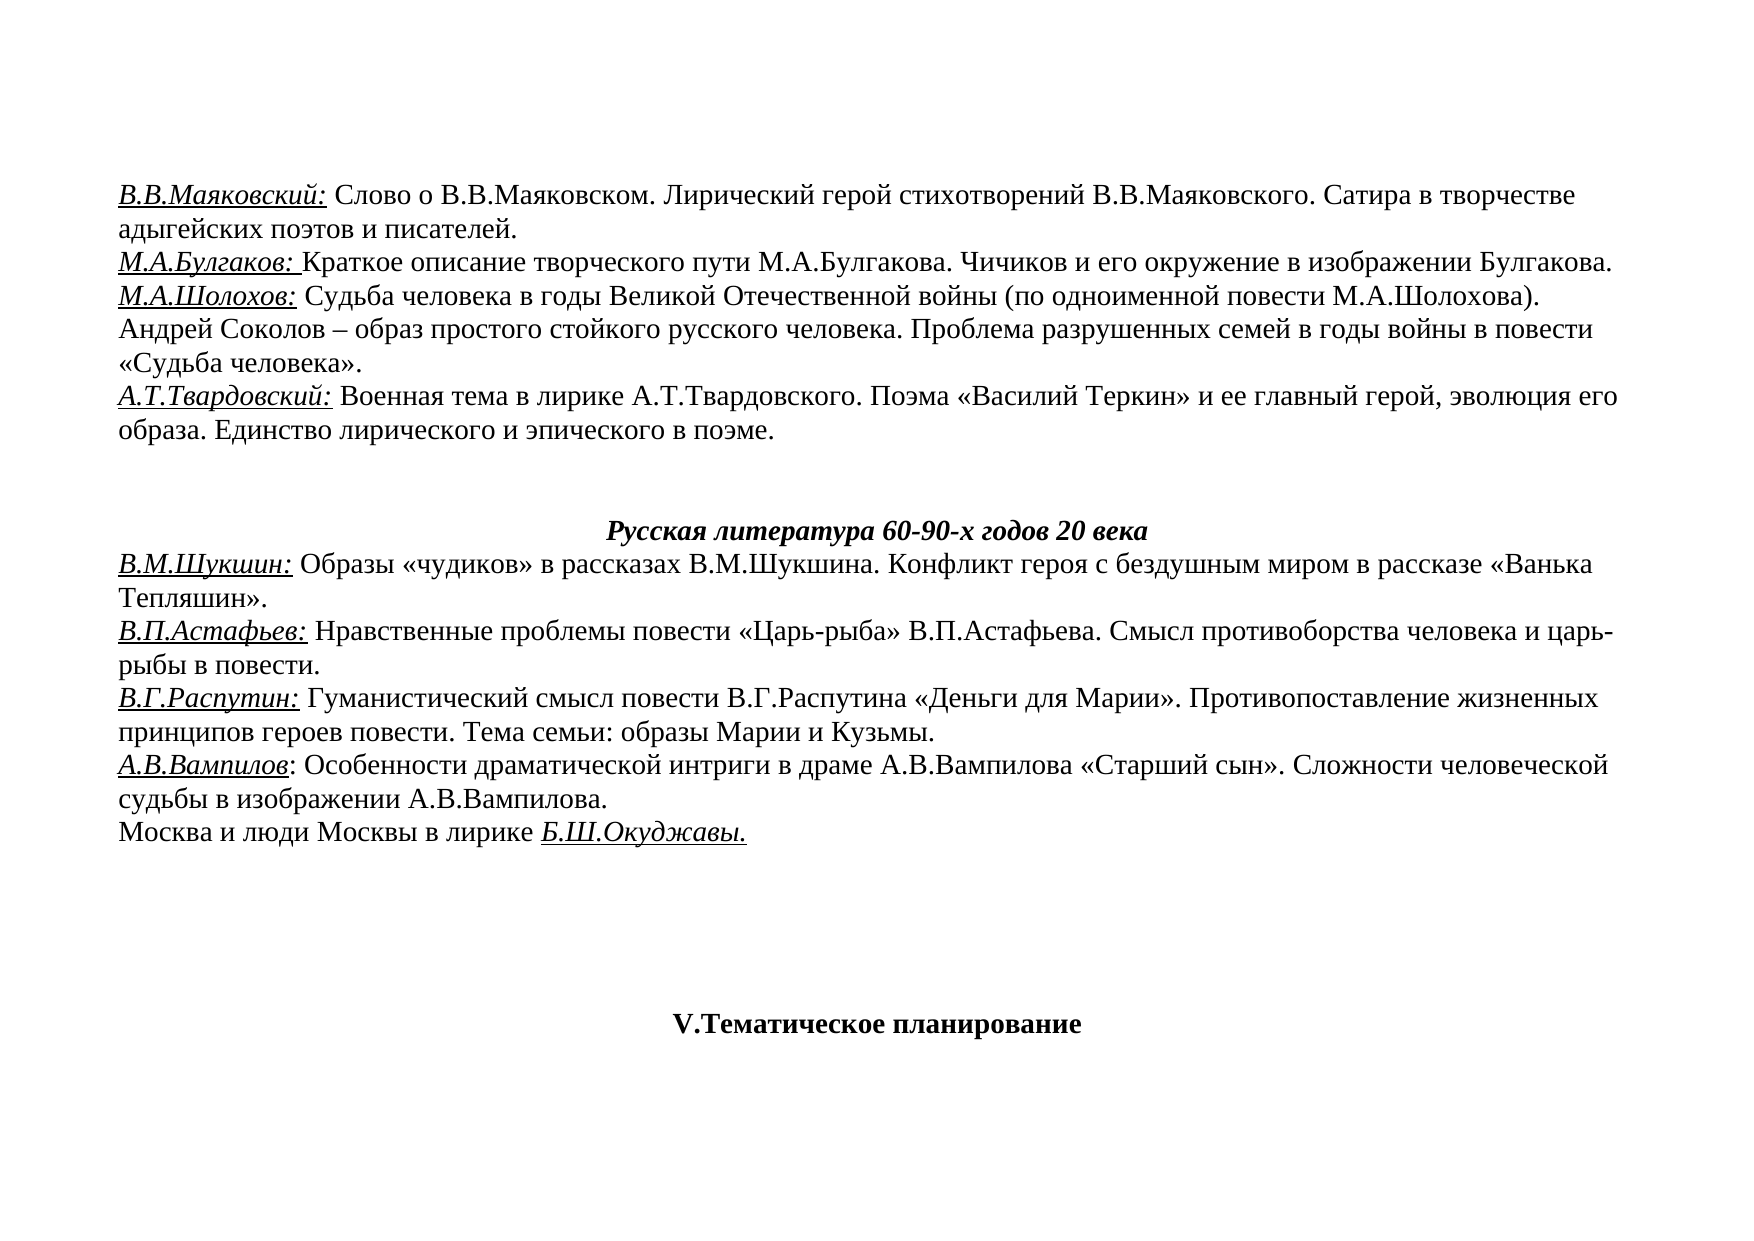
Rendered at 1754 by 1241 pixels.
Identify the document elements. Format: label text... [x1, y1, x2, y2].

text V.Тематическое планирование [118, 1006, 1636, 1040]
text М.А.Булгаков: Краткое описание творческого пути М.А.Булгакова. Чичиков и его окружение в изображении Булгакова. [118, 244, 1636, 278]
text В.В.Маяковский: Слово о В.В.Маяковском. Лирический герой стихотворений В.В.Маяковского. Сатира в творчестве адыгейских поэтов и писателей. [118, 177, 1636, 244]
text В.П.Астафьев: Нравственные проблемы повести «Царь-рыба» В.П.Астафьева. Смысл противоборства человека и царь-рыбы в повести. [118, 613, 1636, 680]
text Москва и люди Москвы в лирике Б.Ш.Окуджавы. [118, 814, 1636, 848]
text М.А.Шолохов: Судьба человека в годы Великой Отечественной войны (по одноименной повести М.А.Шолохова). Андрей Соколов – образ простого стойкого русского человека. Проблема разрушенных семей в годы войны в повести «Судьба человека». [118, 278, 1636, 378]
text А.В.Вампилов: Особенности драматической интриги в драме А.В.Вампилова «Старший сын». Сложности человеческой судьбы в изображении А.В.Вампилова. [118, 747, 1636, 814]
text В.Г.Распутин: Гуманистический смысл повести В.Г.Распутина «Деньги для Марии». Противопоставление жизненных принципов героев повести. Тема семьи: образы Марии и Кузьмы. [118, 680, 1636, 747]
text А.Т.Твардовский: Военная тема в лирике А.Т.Твардовского. Поэма «Василий Теркин» и ее главный герой, эволюция его образа. Единство лирического и эпического в поэме. [118, 378, 1636, 446]
text В.М.Шукшин: Образы «чудиков» в рассказах В.М.Шукшина. Конфликт героя с бездушным миром в рассказе «Ванька Тепляшин». [118, 546, 1636, 613]
text Русская литература 60-90-х годов 20 века [118, 513, 1636, 546]
